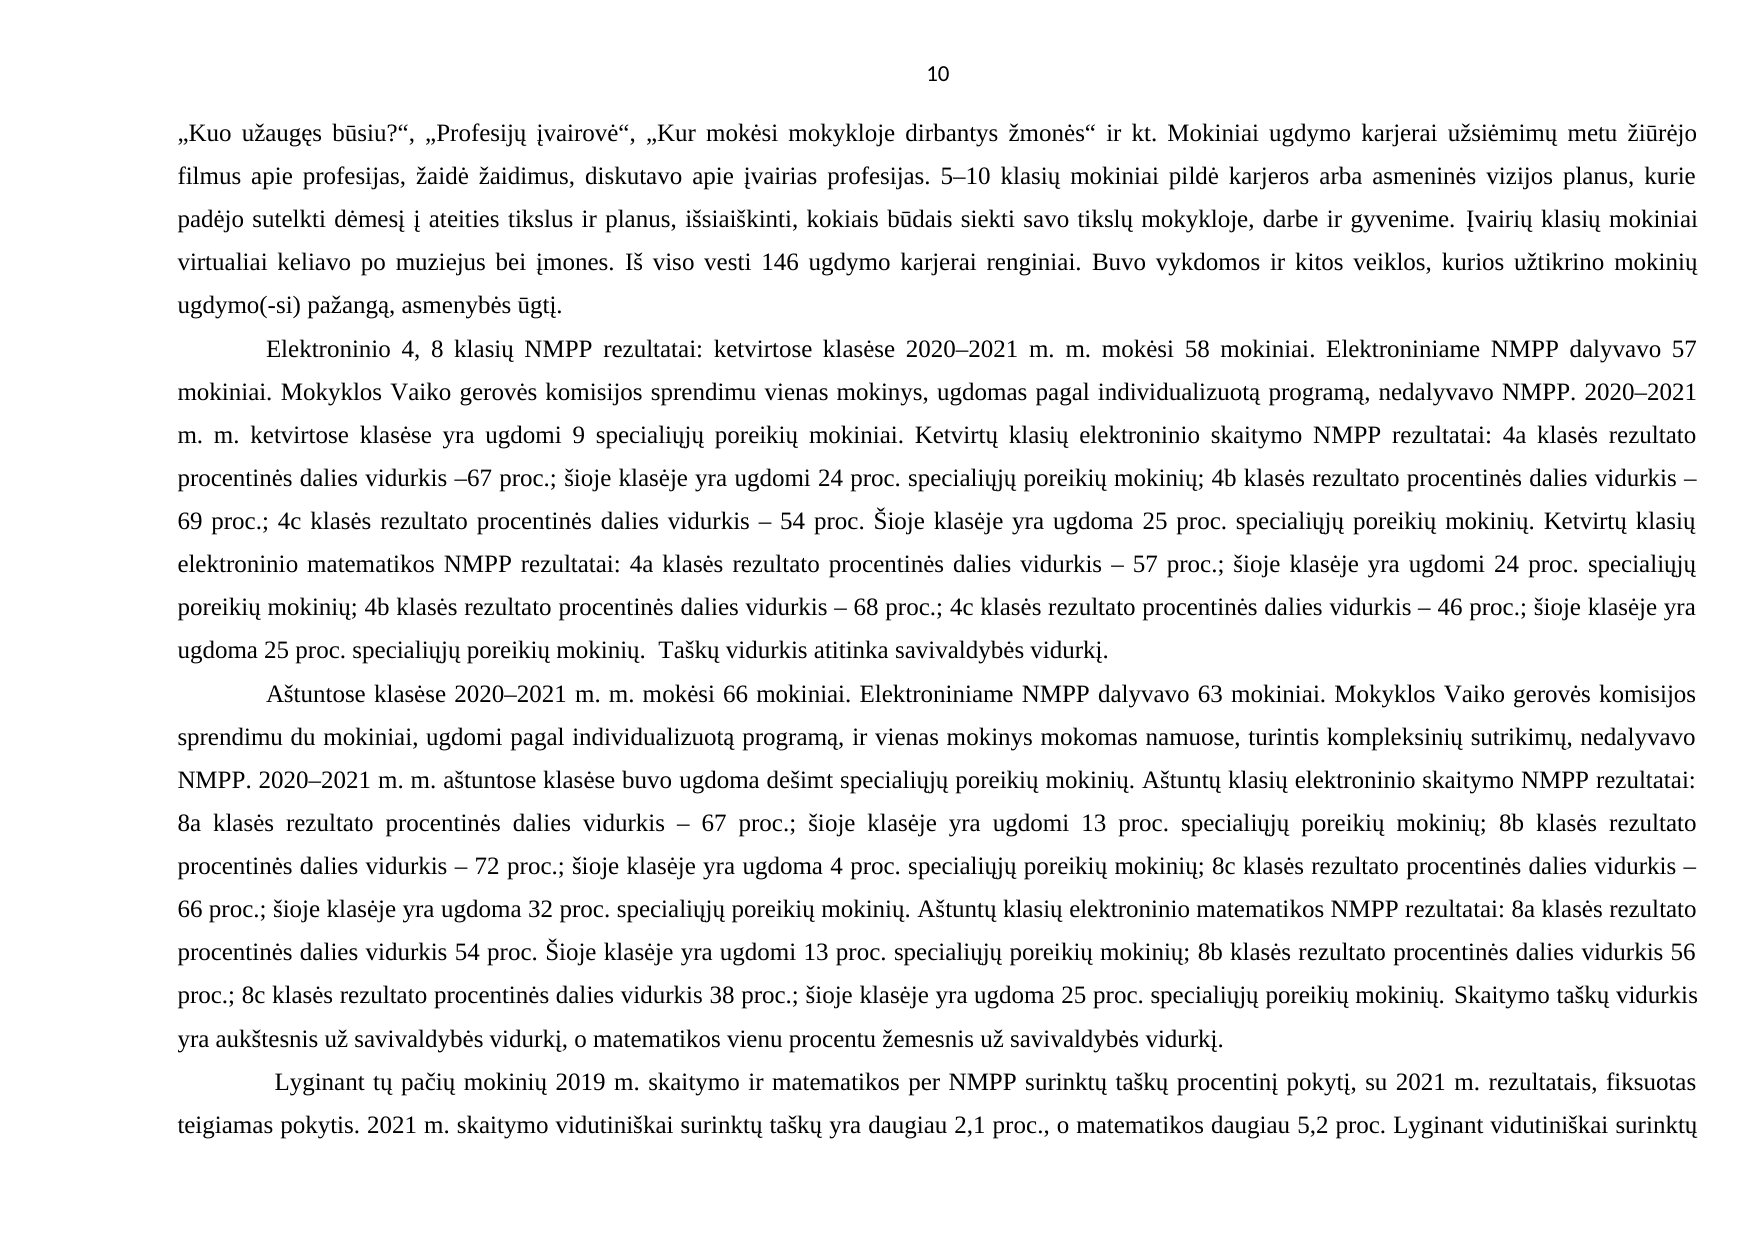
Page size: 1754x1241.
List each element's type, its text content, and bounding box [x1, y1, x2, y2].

text Elektroninio 4, 8 klasių NMPP rezultatai: ketvirtose klasėse 2020–2021 m. m. mokėsi 58 mokiniai. Elektroniniame NMPP dalyvavo 57 mokiniai. Mokyklos Vaiko gerovės komisijos sprendimu vienas mokinys, ugdomas pagal individualizuotą programą, nedalyvavo NMPP. 2020–2021 m. m. ketvirtose klasėse yra ugdomi 9 specialiųjų poreikių mokiniai. Ketvirtų klasių elektroninio skaitymo NMPP rezultatai: 4a klasės rezultato procentinės dalies vidurkis –67 proc.; šioje klasėje yra ugdomi 24 proc. specialiųjų poreikių mokinių; 4b klasės rezultato procentinės dalies vidurkis – 69 proc.; 4c klasės rezultato procentinės dalies vidurkis – 54 proc. Šioje klasėje yra ugdoma 25 proc. specialiųjų poreikių mokinių. Ketvirtų klasių elektroninio matematikos NMPP rezultatai: 4a klasės rezultato procentinės dalies vidurkis – 57 proc.; šioje klasėje yra ugdomi 24 proc. specialiųjų poreikių mokinių; 4b klasės rezultato procentinės dalies vidurkis – 68 proc.; 4c klasės rezultato procentinės dalies vidurkis – 46 proc.; šioje klasėje yra ugdoma 25 proc. specialiųjų poreikių mokinių. Taškų vidurkis atitinka savivaldybės vidurkį. [177, 334, 1698, 664]
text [177, 118, 1698, 319]
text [177, 1067, 1698, 1139]
text Aštuntose klasėse 2020–2021 m. m. mokėsi 66 mokiniai. Elektroniniame NMPP dalyvavo 63 mokiniai. Mokyklos Vaiko gerovės komisijos sprendimu du mokiniai, ugdomi pagal individualizuotą programą, ir vienas mokinys mokomas namuose, turintis kompleksinių sutrikimų, nedalyvavo NMPP. 2020–2021 m. m. aštuntose klasėse buvo ugdoma dešimt specialiųjų poreikių mokinių. Aštuntų klasių elektroninio skaitymo NMPP rezultatai: 8a klasės rezultato procentinės dalies vidurkis – 67 proc.; šioje klasėje yra ugdomi 13 proc. specialiųjų poreikių mokinių; 8b klasės rezultato procentinės dalies vidurkis – 72 proc.; šioje klasėje yra ugdoma 4 proc. specialiųjų poreikių mokinių; 8c klasės rezultato procentinės dalies vidurkis – 66 proc.; šioje klasėje yra ugdoma 32 proc. specialiųjų poreikių mokinių. Aštuntų klasių elektroninio matematikos NMPP rezultatai: 8a klasės rezultato procentinės dalies vidurkis 54 proc. Šioje klasėje yra ugdomi 13 proc. specialiųjų poreikių mokinių; 8b klasės rezultato procentinės dalies vidurkis 56 proc.; 8c klasės rezultato procentinės dalies vidurkis 38 proc.; šioje klasėje yra ugdoma 25 proc. specialiųjų poreikių mokinių. Skaitymo taškų vidurkis yra aukštesnis už savivaldybės vidurkį, o matematikos vienu procentu žemesnis už savivaldybės vidurkį. [177, 679, 1698, 1052]
